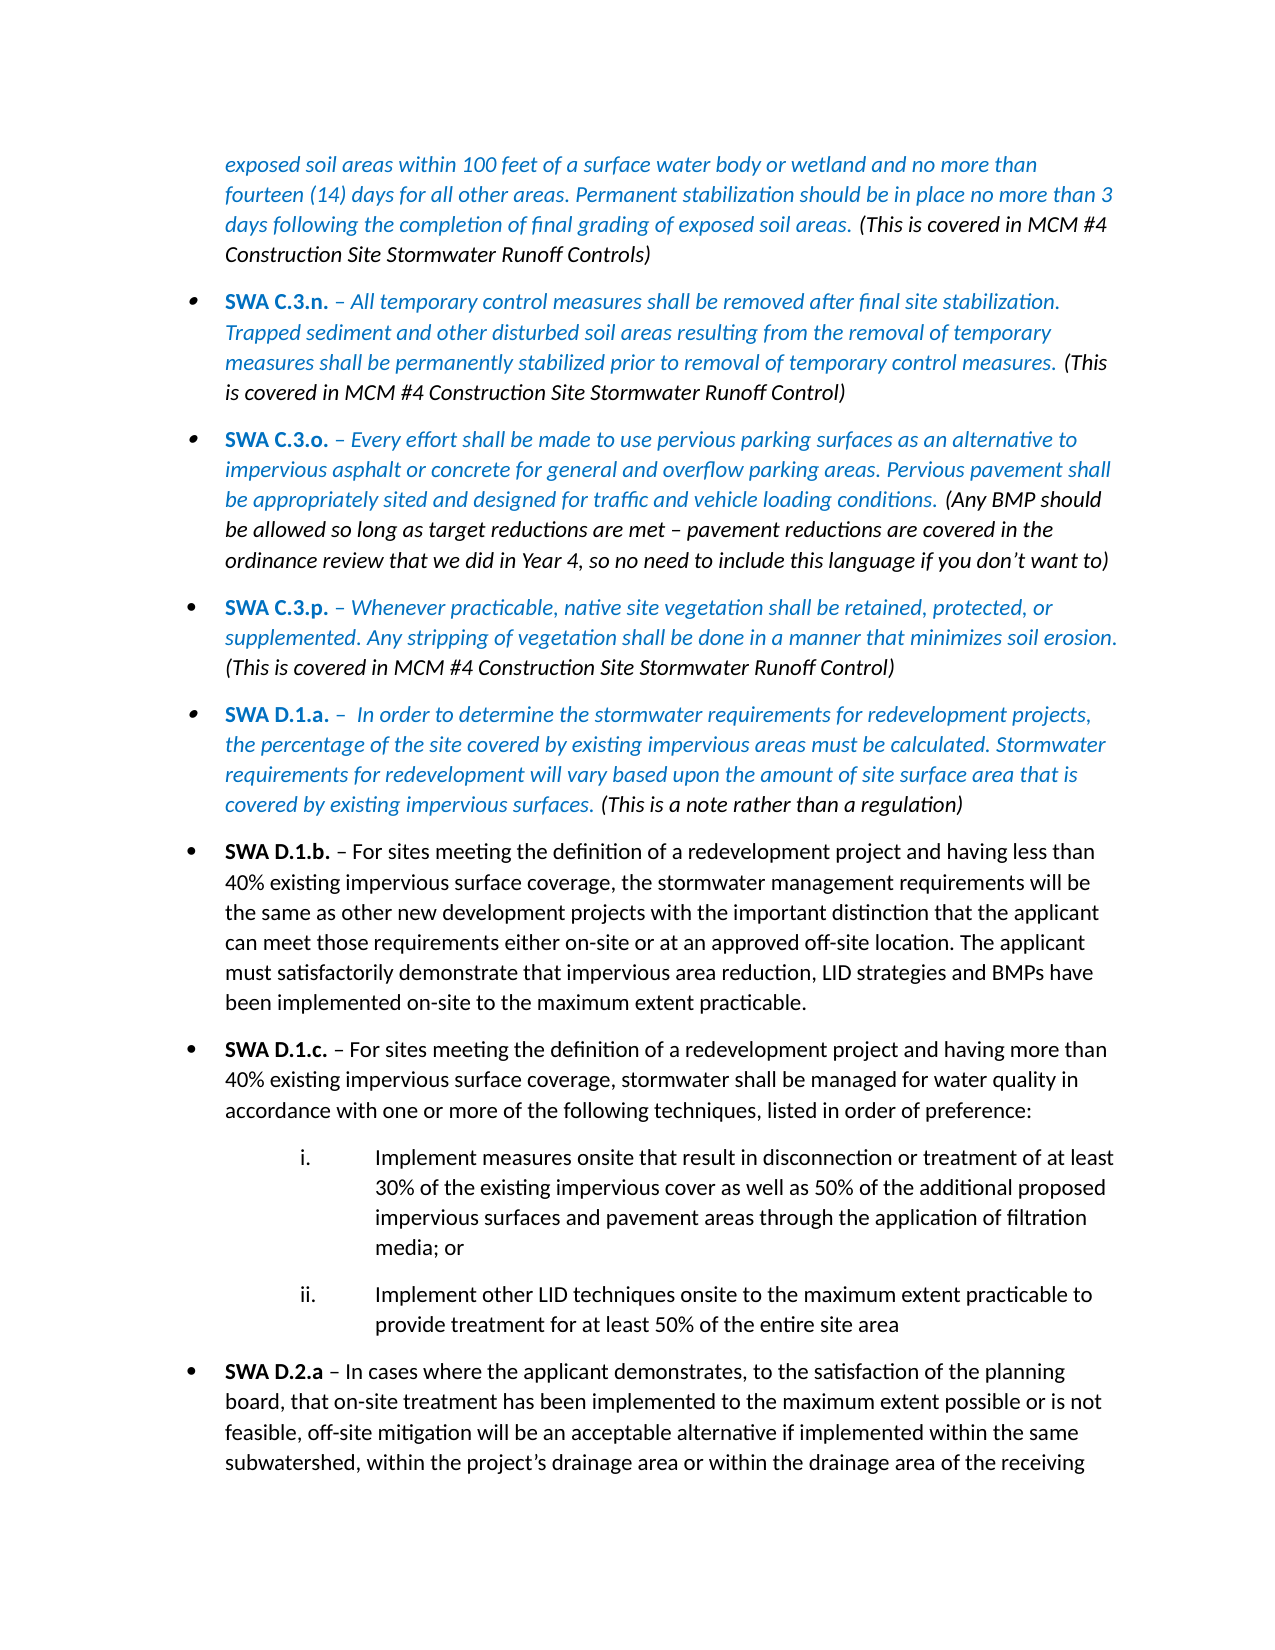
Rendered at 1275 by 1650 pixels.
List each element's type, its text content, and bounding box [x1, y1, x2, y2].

list Implement measures onsite that result in disconnection or treatment of at least 30% of the existing impervious cover as well as 50% of the additional proposed impervious surfaces and pavement areas through the application of filtration media; or [300, 1143, 1125, 1261]
list SWA C.3.p. – Whenever practicable, native site vegetation shall be retained, protected, or supplemented. Any stripping of vegetation shall be done in a manner that minimizes soil erosion. (This is covered in MCM #4 Construction Site Stormwater Runoff Control) [187, 593, 1125, 681]
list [187, 150, 1125, 269]
list SWA D.1.c. – For sites meeting the definition of a redevelopment project and having more than 40% existing impervious surface coverage, stormwater shall be managed for water quality in accordance with one or more of the following techniques, listed in order of preference: [187, 1035, 1125, 1124]
list Implement other LID techniques onsite to the maximum extent practicable to provide treatment for at least 50% of the entire site area [300, 1280, 1125, 1338]
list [187, 1357, 1125, 1476]
list SWA C.3.n. – All temporary control measures shall be removed after final site stabilization. Trapped sediment and other disturbed soil areas resulting from the removal of temporary measures shall be permanently stabilized prior to removal of temporary control measures. (This is covered in MCM #4 Construction Site Stormwater Runoff Control) [187, 287, 1125, 406]
list SWA C.3.o. – Every effort shall be made to use pervious parking surfaces as an alternative to impervious asphalt or concrete for general and overflow parking areas. Pervious pavement shall be appropriately sited and designed for traffic and vehicle loading conditions. (Any BMP should be allowed so long as target reductions are met – pavement reductions are covered in the ordinance review that we did in Year 4, so no need to include this language if you don’t want to) [187, 425, 1125, 574]
list SWA D.1.b. – For sites meeting the definition of a redevelopment project and having less than 40% existing impervious surface coverage, the stormwater management requirements will be the same as other new development projects with the important distinction that the applicant can meet those requirements either on-site or at an approved off-site location. The applicant must satisfactorily demonstrate that impervious area reduction, LID strategies and BMPs have been implemented on-site to the maximum extent practicable. [187, 837, 1125, 1017]
list SWA D.1.a. – In order to determine the stormwater requirements for redevelopment projects, the percentage of the site covered by existing impervious areas must be calculated. Stormwater requirements for redevelopment will vary based upon the amount of site surface area that is covered by existing impervious surfaces. (This is a note rather than a regulation) [187, 700, 1125, 819]
